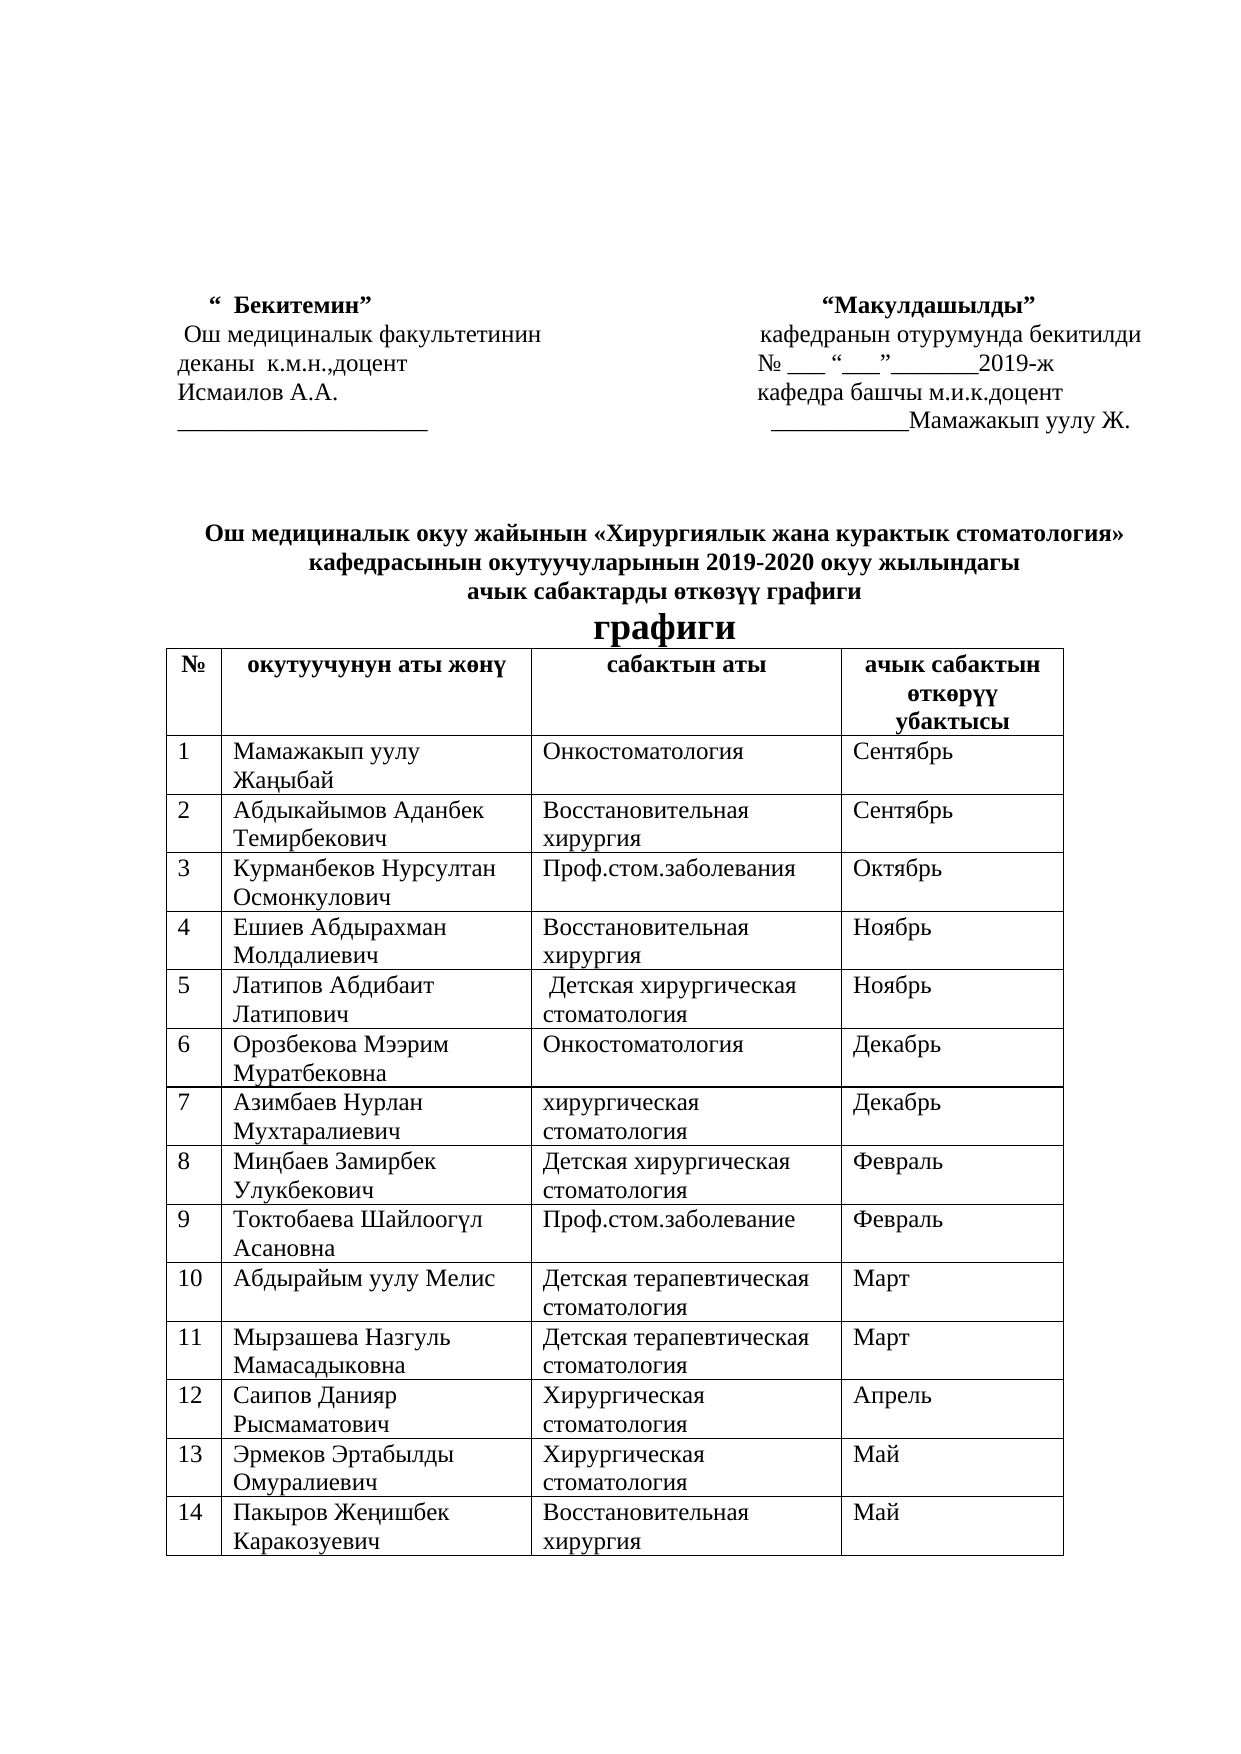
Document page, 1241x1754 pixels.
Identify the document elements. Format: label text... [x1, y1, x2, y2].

text Ош медициналык окуу жайынын «Хирургиялык жана курактык стоматология» кафедрасынын окутуучуларынын 2019-2020 окуу жылындагы [177, 518, 1152, 576]
table_cell Детская хирургическая стоматология [532, 970, 841, 1028]
table_cell Эрмеков Эртабылды Омуралиевич [222, 1439, 531, 1496]
table_cell Февраль [842, 1205, 1063, 1262]
table_cell Декабрь [842, 1029, 1063, 1086]
table_cell Сентябрь [842, 736, 1063, 794]
text Ош медициналык факультетинин кафедранын отурумунда бекитилди [177, 319, 1152, 348]
table_header № [167, 649, 221, 735]
table_cell Хирургическая стоматология [532, 1380, 841, 1438]
table_cell Азимбаев Нурлан Мухтаралиевич [222, 1088, 531, 1145]
table_cell Март [842, 1322, 1063, 1379]
table_cell Мамажакып уулу Жаңыбай [222, 736, 531, 794]
table_cell Пакыров Жеңишбек Каракозуевич [222, 1497, 531, 1555]
table_cell 11 [167, 1322, 221, 1379]
text “ Бекитемин” “Макулдашылды” [177, 291, 1152, 319]
table_cell Ноябрь [842, 970, 1063, 1028]
table_cell 12 [167, 1380, 221, 1438]
table_cell Абдырайым уулу Мелис [222, 1263, 531, 1321]
table_cell Онкостоматология [532, 1029, 841, 1086]
text деканы к.м.н.,доцент № ___ “___”_______2019-ж [177, 348, 1152, 377]
table_cell Октябрь [842, 853, 1063, 911]
table_cell Восстановительная хирургия [532, 912, 841, 969]
table_cell 8 [167, 1146, 221, 1203]
table_cell 6 [167, 1029, 221, 1086]
table_cell Март [842, 1263, 1063, 1321]
table_cell 3 [167, 853, 221, 911]
table_cell 4 [167, 912, 221, 969]
table_cell 1 [167, 736, 221, 794]
table_cell Токтобаева Шайлоогүл Асановна [222, 1205, 531, 1262]
table_cell 5 [167, 970, 221, 1028]
table_cell Орозбекова Мээрим Муратбековна [222, 1029, 531, 1086]
table_cell Декабрь [842, 1088, 1063, 1145]
table_cell Сентябрь [842, 795, 1063, 852]
table_cell Хирургическая стоматология [532, 1439, 841, 1496]
text ____________________ ___________Мамажакып уулу Ж. [177, 406, 1152, 434]
table_cell 2 [167, 795, 221, 852]
table_cell Детская хирургическая стоматология [532, 1146, 841, 1203]
table_header окутуучунун аты жөнү [222, 649, 531, 735]
table_cell Май [842, 1497, 1063, 1555]
table_cell 14 [167, 1497, 221, 1555]
table_cell Мырзашева Назгуль Мамасадыковна [222, 1322, 531, 1379]
table_cell Ноябрь [842, 912, 1063, 969]
table_header сабактын аты [532, 649, 841, 735]
table_cell Апрель [842, 1380, 1063, 1438]
table_cell Саипов Данияр Рысмаматович [222, 1380, 531, 1438]
text ачык сабактарды өткөзүү графиги [177, 576, 1152, 605]
table_cell Детская терапевтическая стоматология [532, 1263, 841, 1321]
table_cell хирургическая стоматология [532, 1088, 841, 1145]
table_cell Проф.стом.заболевания [532, 853, 841, 911]
table_cell Проф.стом.заболевание [532, 1205, 841, 1262]
table_cell Восстановительная хирургия [532, 1497, 841, 1555]
table_cell Курманбеков Нурсултан Осмонкулович [222, 853, 531, 911]
table_cell Восстановительная хирургия [532, 795, 841, 852]
table_header ачык сабактын өткөрүү убактысы [842, 649, 1063, 735]
table_cell 7 [167, 1088, 221, 1145]
table_cell Миңбаев Замирбек Улукбекович [222, 1146, 531, 1203]
table_cell Онкостоматология [532, 736, 841, 794]
table_cell 9 [167, 1205, 221, 1262]
table_cell Абдыкайымов Аданбек Темирбекович [222, 795, 531, 852]
table_cell Май [842, 1439, 1063, 1496]
table_cell 10 [167, 1263, 221, 1321]
table_cell Детская терапевтическая стоматология [532, 1322, 841, 1379]
text графиги [177, 605, 1152, 648]
table_cell Ешиев Абдырахман Молдалиевич [222, 912, 531, 969]
table_cell 13 [167, 1439, 221, 1496]
table_cell Латипов Абдибаит Латипович [222, 970, 531, 1028]
text Исмаилов А.А. кафедра башчы м.и.к.доцент [177, 377, 1152, 406]
table_cell Февраль [842, 1146, 1063, 1203]
